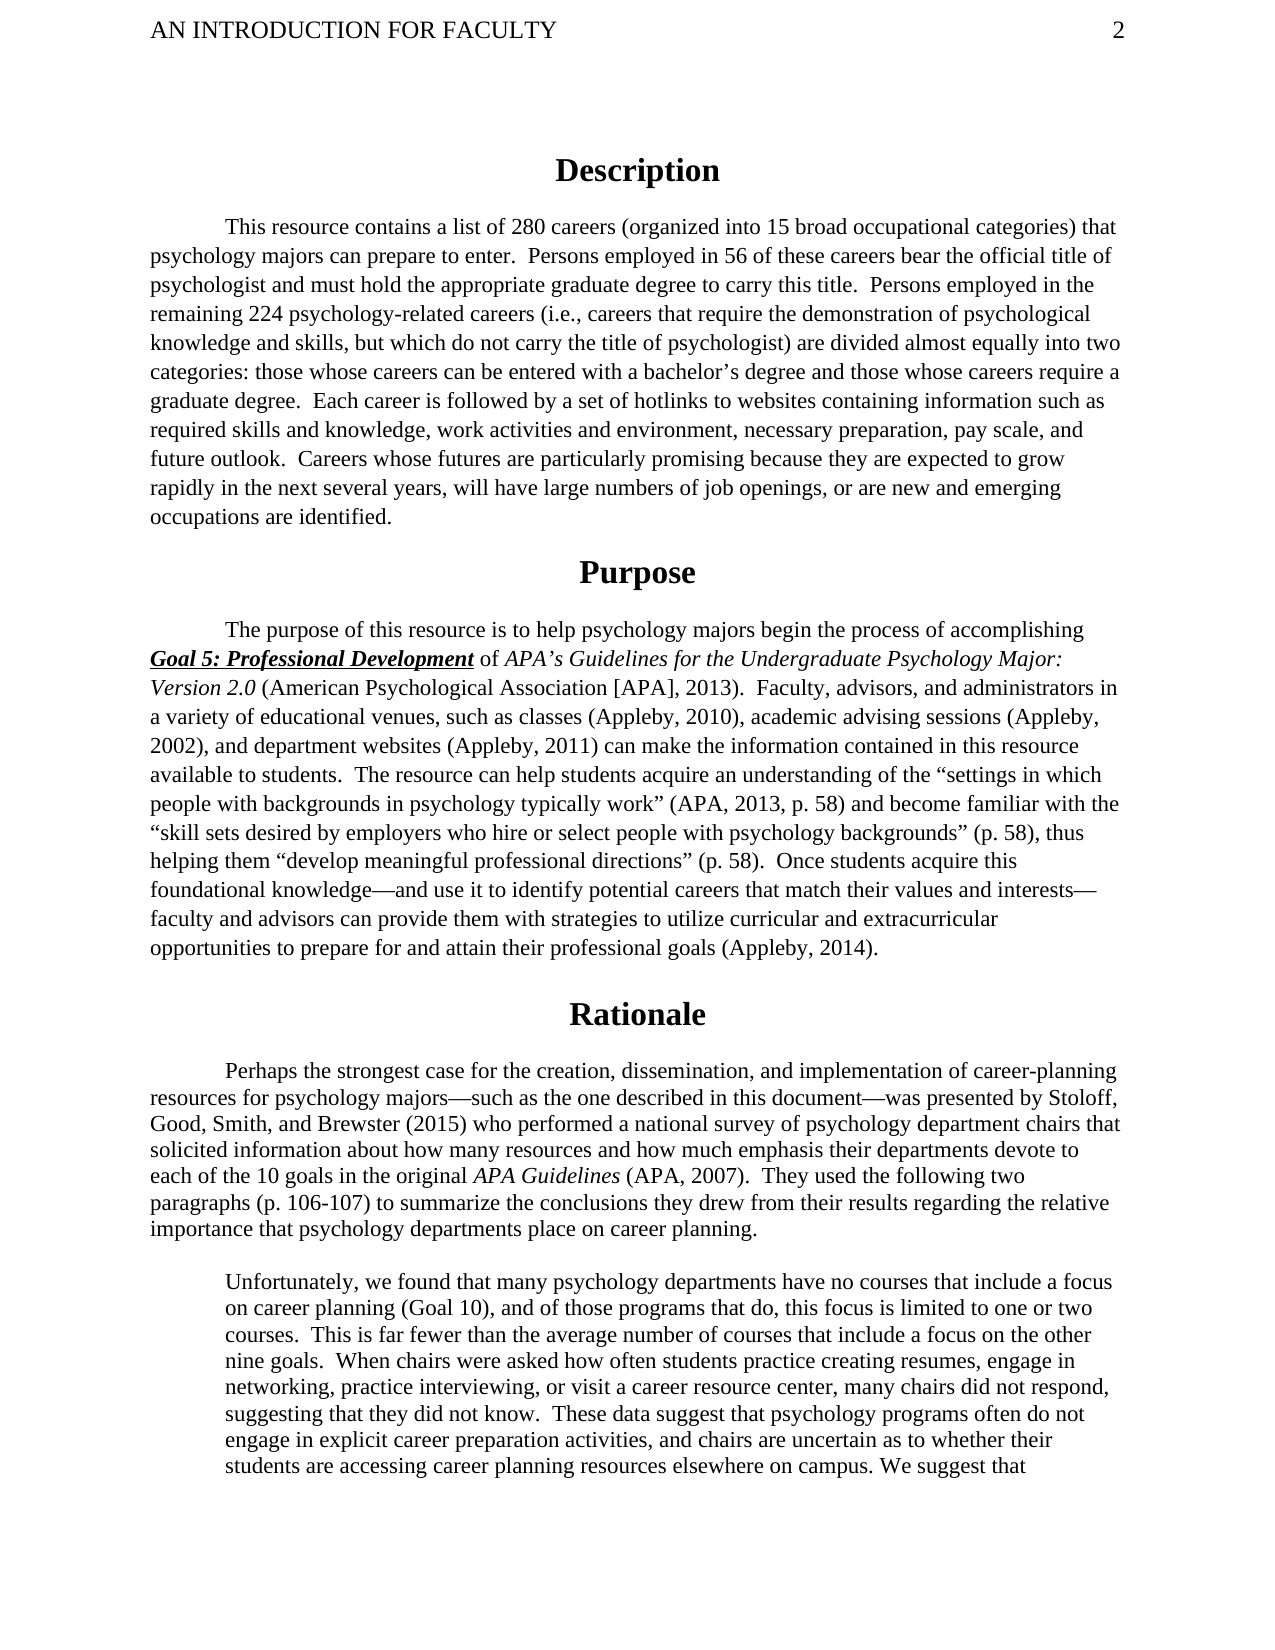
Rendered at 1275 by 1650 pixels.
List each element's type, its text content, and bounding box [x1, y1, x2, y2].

text This resource contains a list of 280 careers (organized into 15 broad occupational categories) that psychology majors can prepare to enter. Persons employed in 56 of these careers bear the official title of psychologist and must hold the appropriate graduate degree to carry this title. Persons employed in the remaining 224 psychology-related careers (i.e., careers that require the demonstration of psychological knowledge and skills, but which do not carry the title of psychologist) are divided almost equally into two categories: those whose careers can be entered with a bachelor’s degree and those whose careers require a graduate degree. Each career is followed by a set of hotlinks to websites containing information such as required skills and knowledge, work activities and environment, necessary preparation, pay scale, and future outlook. Careers whose futures are particularly promising because they are expected to grow rapidly in the next several years, will have large numbers of job openings, or are new and emerging occupations are identified. [150, 213, 1125, 529]
text Description [150, 150, 1125, 188]
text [225, 1268, 1125, 1479]
text Rationale [150, 994, 1125, 1032]
text The purpose of this resource is to help psychology majors begin the process of accomplishing Goal 5: Professional Development of APA’s Guidelines for the Undergraduate Psychology Major: Version 2.0 (American Psychological Association [APA], 2013). Faculty, advisors, and administrators in a variety of educational venues, such as classes (Appleby, 2010), academic advising sessions (Appleby, 2002), and department websites (Appleby, 2011) can make the information contained in this resource available to students. The resource can help students acquire an understanding of the “settings in which people with backgrounds in psychology typically work” (APA, 2013, p. 58) and become familiar with the “skill sets desired by employers who hire or select people with psychology backgrounds” (p. 58), thus helping them “develop meaningful professional directions” (p. 58). Once students acquire this foundational knowledge—and use it to identify potential careers that match their values and interests—faculty and advisors can provide them with strategies to utilize curricular and extracurricular opportunities to prepare for and attain their professional goals (Appleby, 2014). [150, 616, 1125, 961]
text Purpose [150, 553, 1125, 591]
text Perhaps the strongest case for the creation, dissemination, and implementation of career-planning resources for psychology majors—such as the one described in this document—was presented by Stoloff, Good, Smith, and Brewster (2015) who performed a national survey of psychology department chairs that solicited information about how many resources and how much emphasis their departments devote to each of the 10 goals in the original APA Guidelines (APA, 2007). They used the following two paragraphs (p. 106-107) to summarize the conclusions they drew from their results regarding the relative importance that psychology departments place on career planning. [150, 1057, 1125, 1242]
